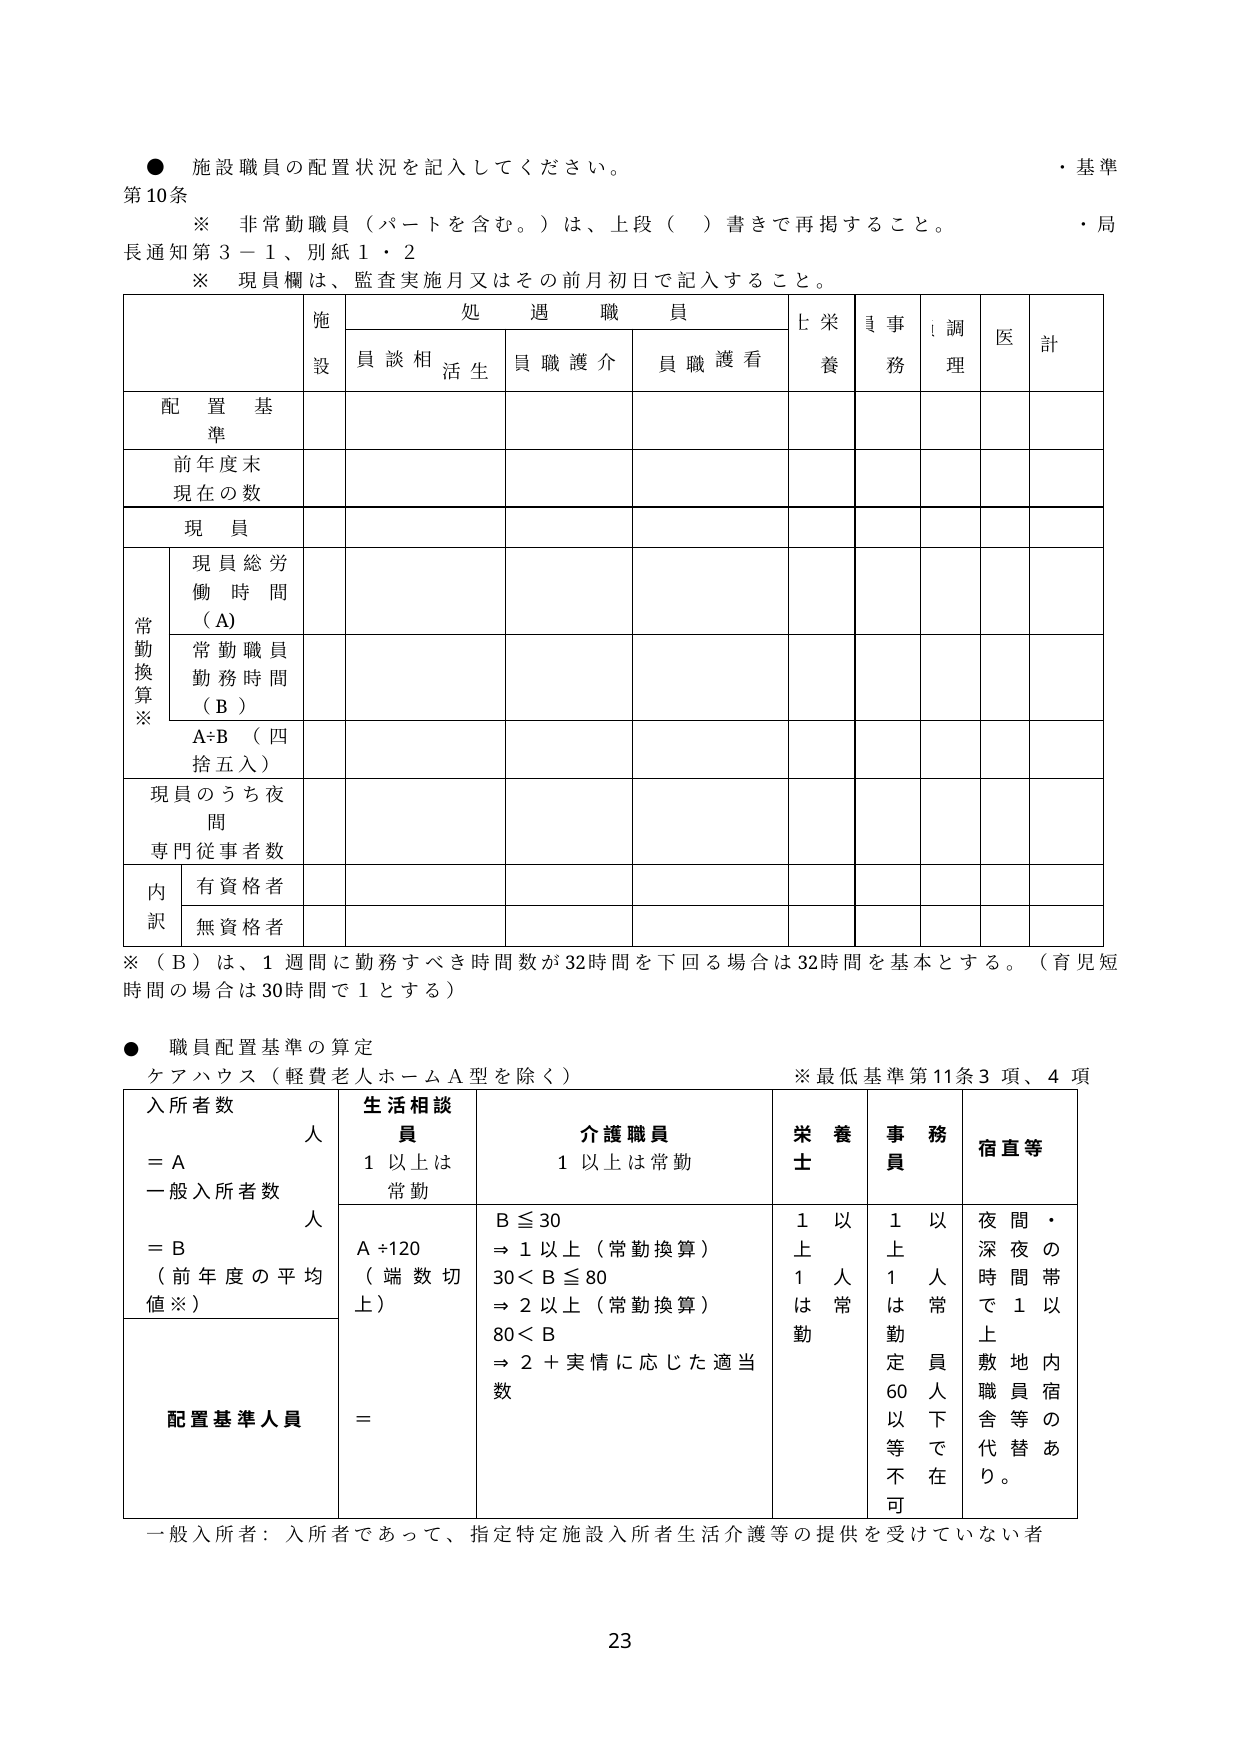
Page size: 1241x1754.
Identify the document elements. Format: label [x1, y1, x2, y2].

table_cell [113, 152, 1133, 1602]
